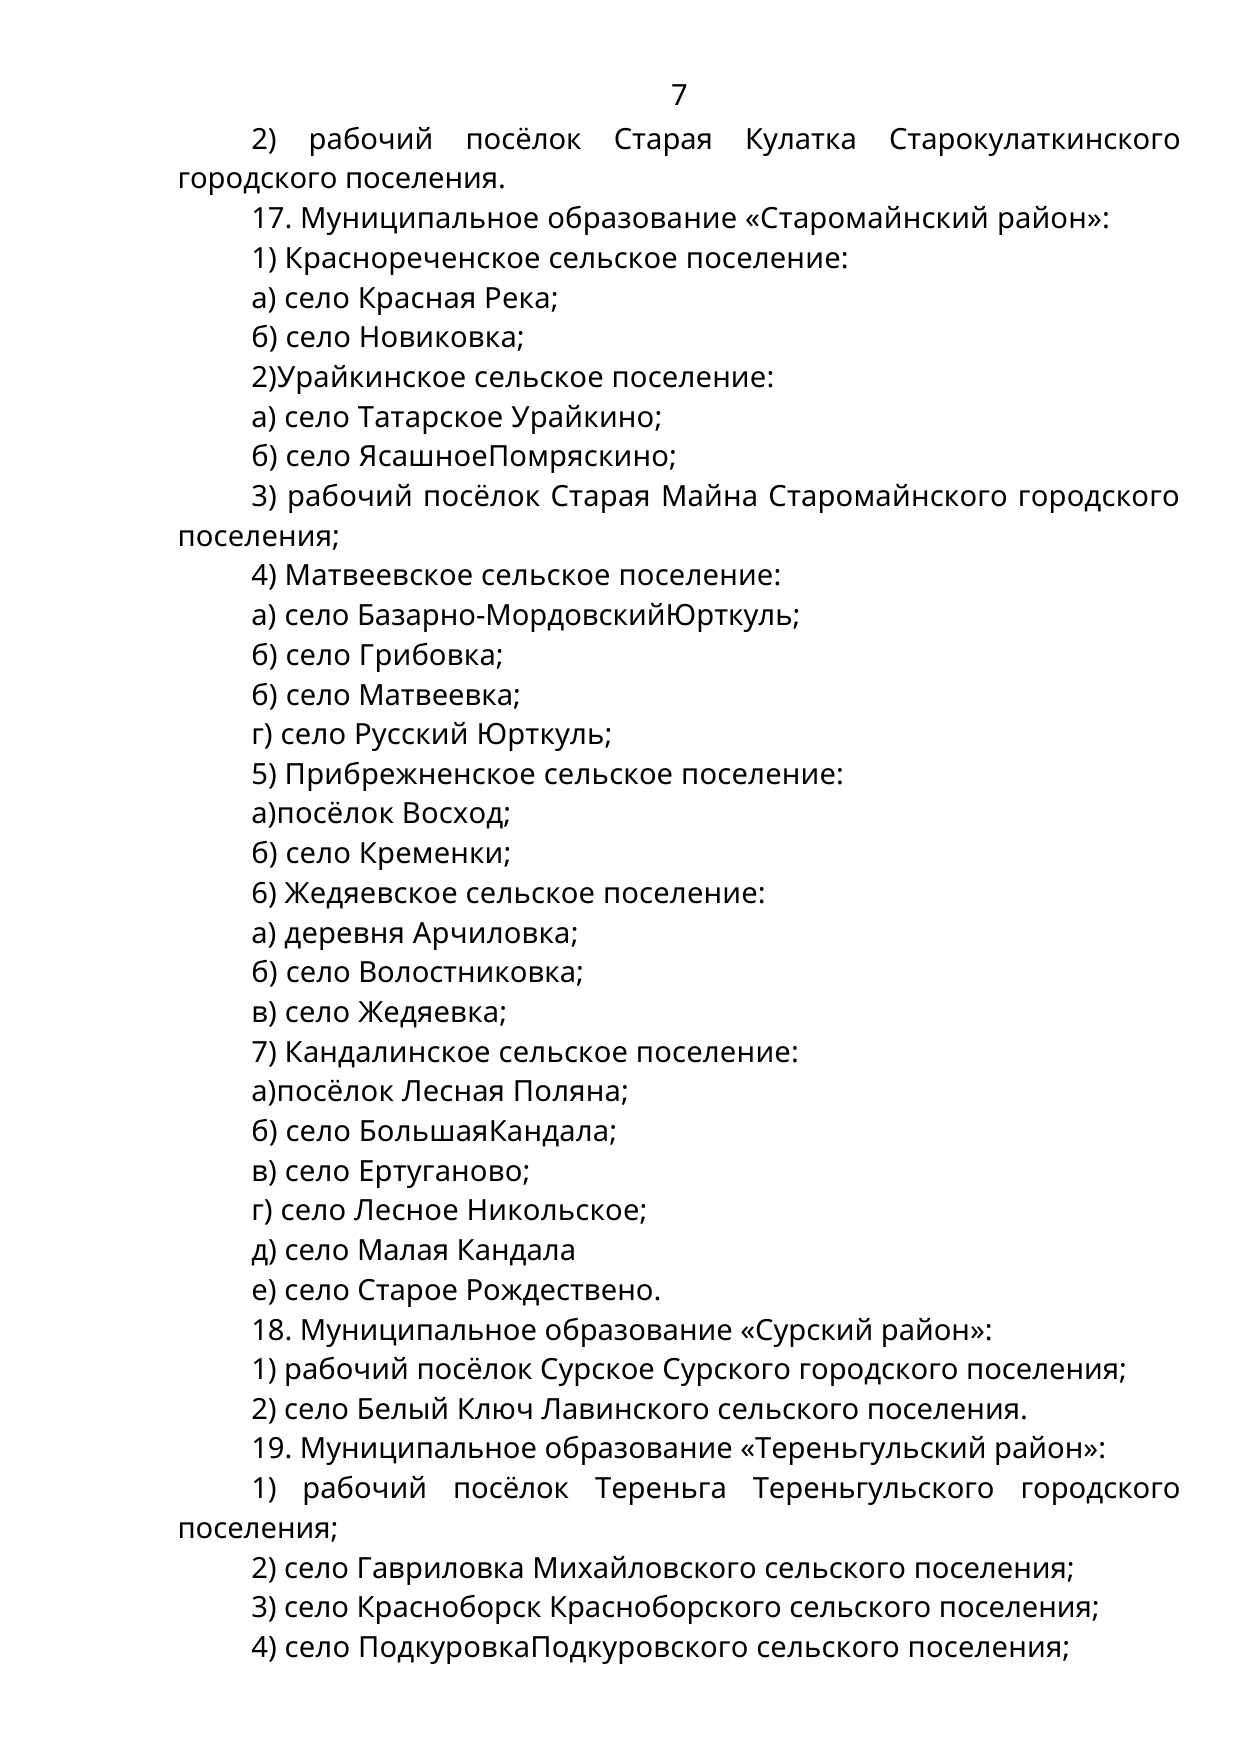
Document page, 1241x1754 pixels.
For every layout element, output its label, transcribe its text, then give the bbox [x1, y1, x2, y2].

text 3) рабочий посёлок Старая Майна Старомайнского городского поселения; [177, 475, 1181, 555]
text 2) рабочий посёлок Старая Кулатка Старокулаткинского городского поселения. [177, 118, 1181, 197]
text в) село Жедяевка; [177, 991, 1181, 1031]
text б) село ЯсашноеПомряскино; [177, 436, 1181, 475]
text 2) село Белый Ключ Лавинского сельского поселения. [177, 1388, 1181, 1428]
text б) село Волостниковка; [177, 952, 1181, 991]
text 4) село ПодкуровкаПодкуровского сельского поселения; [177, 1626, 1181, 1666]
text 6) Жедяевское сельское поселение: [177, 872, 1181, 912]
text 19. Муниципальное образование «Тереньгульский район»: [177, 1428, 1181, 1467]
text 2) село Гавриловка Михайловского сельского поселения; [177, 1547, 1181, 1587]
text 2)Урайкинское сельское поселение: [177, 356, 1181, 396]
text 5) Прибрежненское сельское поселение: [177, 753, 1181, 793]
text 17. Муниципальное образование «Старомайнский район»: [177, 197, 1181, 237]
text б) село Грибовка; [177, 634, 1181, 674]
text а) село Базарно-МордовскийЮрткуль; [177, 594, 1181, 634]
text 1) рабочий посёлок Тереньга Тереньгульского городского поселения; [177, 1467, 1181, 1547]
text г) село Лесное Никольское; [177, 1190, 1181, 1229]
text в) село Ертуганово; [177, 1150, 1181, 1190]
text 1) Краснореченское сельское поселение: [177, 237, 1181, 277]
text а) село Татарское Урайкино; [177, 396, 1181, 436]
text б) село БольшаяКандала; [177, 1110, 1181, 1150]
text е) село Старое Рождествено. [177, 1269, 1181, 1309]
text а)посёлок Восход; [177, 793, 1181, 832]
text б) село Новиковка; [177, 317, 1181, 356]
text 3) село Красноборск Красноборского сельского поселения; [177, 1587, 1181, 1626]
text 1) рабочий посёлок Сурское Сурского городского поселения; [177, 1348, 1181, 1388]
text б) село Матвеевка; [177, 674, 1181, 713]
text а) село Красная Река; [177, 277, 1181, 317]
text 18. Муниципальное образование «Сурский район»: [177, 1309, 1181, 1348]
text 7) Кандалинское сельское поселение: [177, 1031, 1181, 1071]
text 4) Матвеевское сельское поселение: [177, 555, 1181, 594]
text а) деревня Арчиловка; [177, 912, 1181, 952]
text б) село Кременки; [177, 832, 1181, 872]
text д) село Малая Кандала [177, 1229, 1181, 1269]
text г) село Русский Юрткуль; [177, 713, 1181, 753]
text а)посёлок Лесная Поляна; [177, 1071, 1181, 1110]
